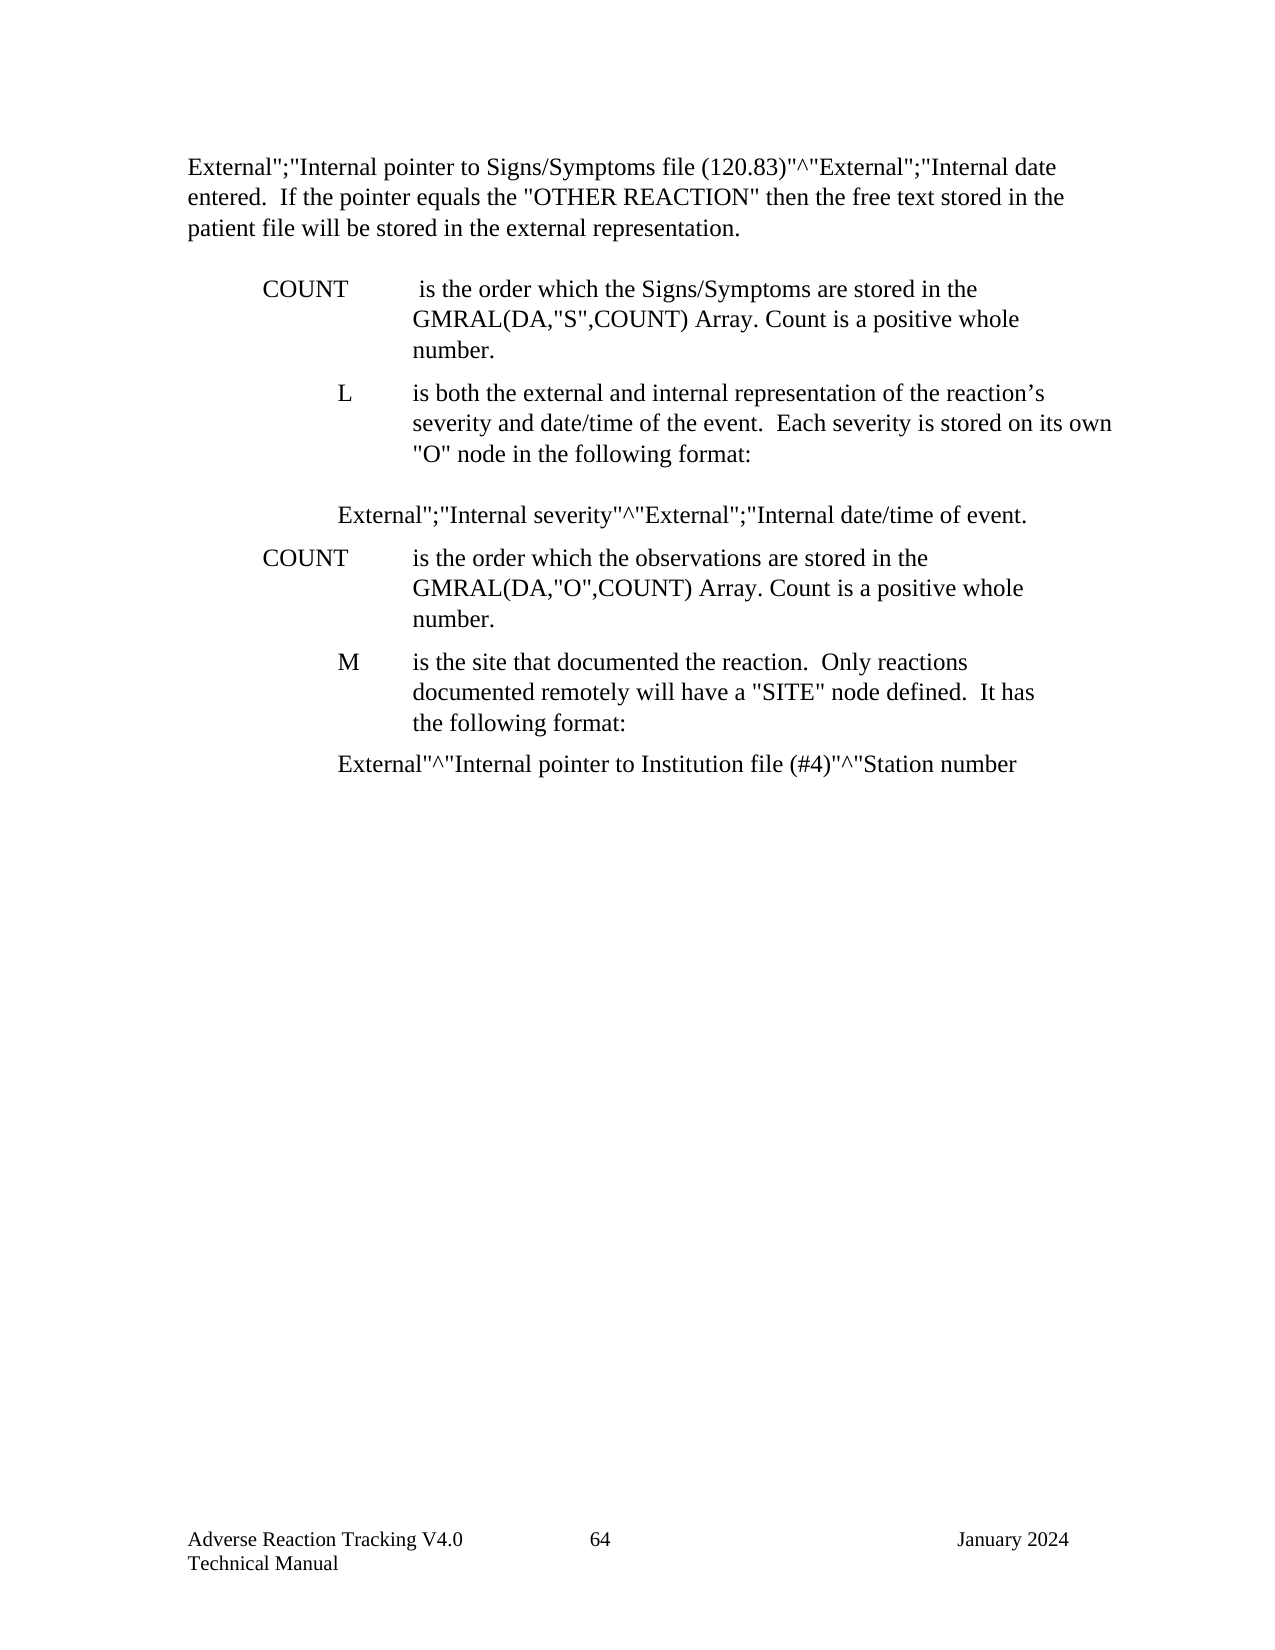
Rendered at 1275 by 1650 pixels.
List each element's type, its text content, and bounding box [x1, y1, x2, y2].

text L is both the external and internal representation of the reaction’s severity and date/time of the event. Each severity is stored on its own "O" node in the following format: [337, 376, 1121, 468]
text COUNT is the order which the observations are stored in the GMRAL(DA,"O",COUNT) Array. Count is a positive whole number. [262, 541, 1050, 633]
text External";"Internal pointer to Signs/Symptoms file (120.83)"^"External";"Internal date entered. If the pointer equals the "OTHER REACTION" then the free text stored in the patient file will be stored in the external representation. [187, 150, 1069, 242]
text External"^"Internal pointer to Institution file (#4)"^"Station number [337, 749, 1158, 778]
text M is the site that documented the reaction. Only reactions documented remotely will have a "SITE" node defined. It has the following format: [337, 645, 1050, 737]
text COUNT is the order which the Signs/Symptoms are stored in the GMRAL(DA,"S",COUNT) Array. Count is a positive whole number. [262, 272, 1050, 363]
text External";"Internal severity"^"External";"Internal date/time of event. [262, 498, 1050, 529]
